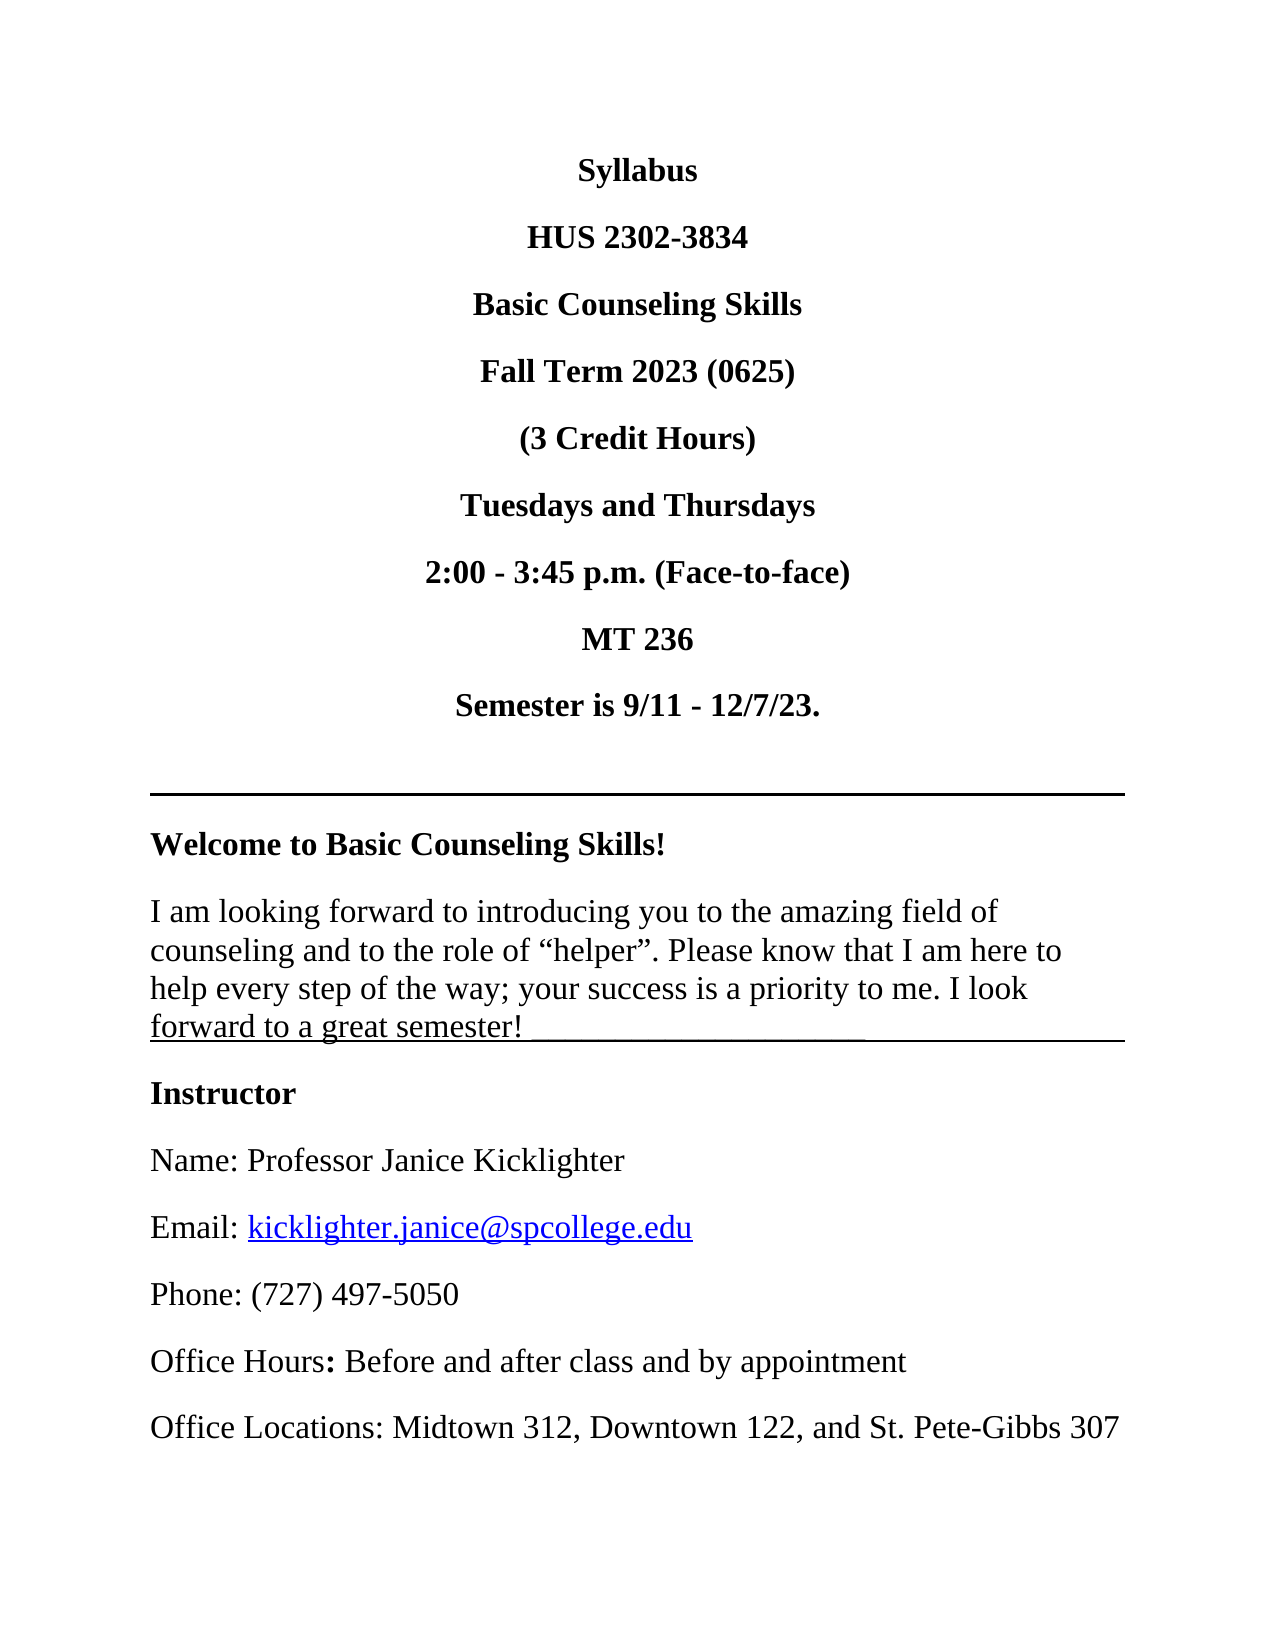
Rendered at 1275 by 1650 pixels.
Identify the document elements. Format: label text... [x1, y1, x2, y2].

text Semester is 9/11 - 12/7/23. [150, 686, 1125, 724]
text 2:00 - 3:45 p.m. (Face-to-face) [150, 552, 1125, 590]
text Phone: (727) 497-5050 [150, 1274, 1125, 1312]
text Email: kicklighter.janice@spcollege.edu [150, 1207, 1125, 1245]
text Tuesdays and Thursdays [150, 485, 1125, 523]
text Office Locations: Midtown 312, Downtown 122, and St. Pete-Gibbs 307 [150, 1408, 1125, 1446]
text (3 Credit Hours) [150, 418, 1125, 456]
text Basic Counseling Skills [150, 284, 1125, 323]
text HUS 2302-3834 [150, 217, 1125, 256]
text Instructor [150, 1073, 1125, 1112]
text Office Hours: Before and after class and by appointment [150, 1341, 1125, 1379]
text I am looking forward to introducing you to the amazing field of counseling and to the role of “helper”. Please know that I am here to help every step of the way; your success is a priority to me. I look forward to a great semester! ____________________ [150, 891, 1125, 1040]
text MT 236 [150, 619, 1125, 657]
text Syllabus [150, 150, 1125, 188]
text Name: Professor Janice Kicklighter [150, 1140, 1125, 1178]
text Fall Term 2023 (0625) [150, 351, 1125, 389]
text Welcome to Basic Counseling Skills! [150, 824, 1125, 863]
